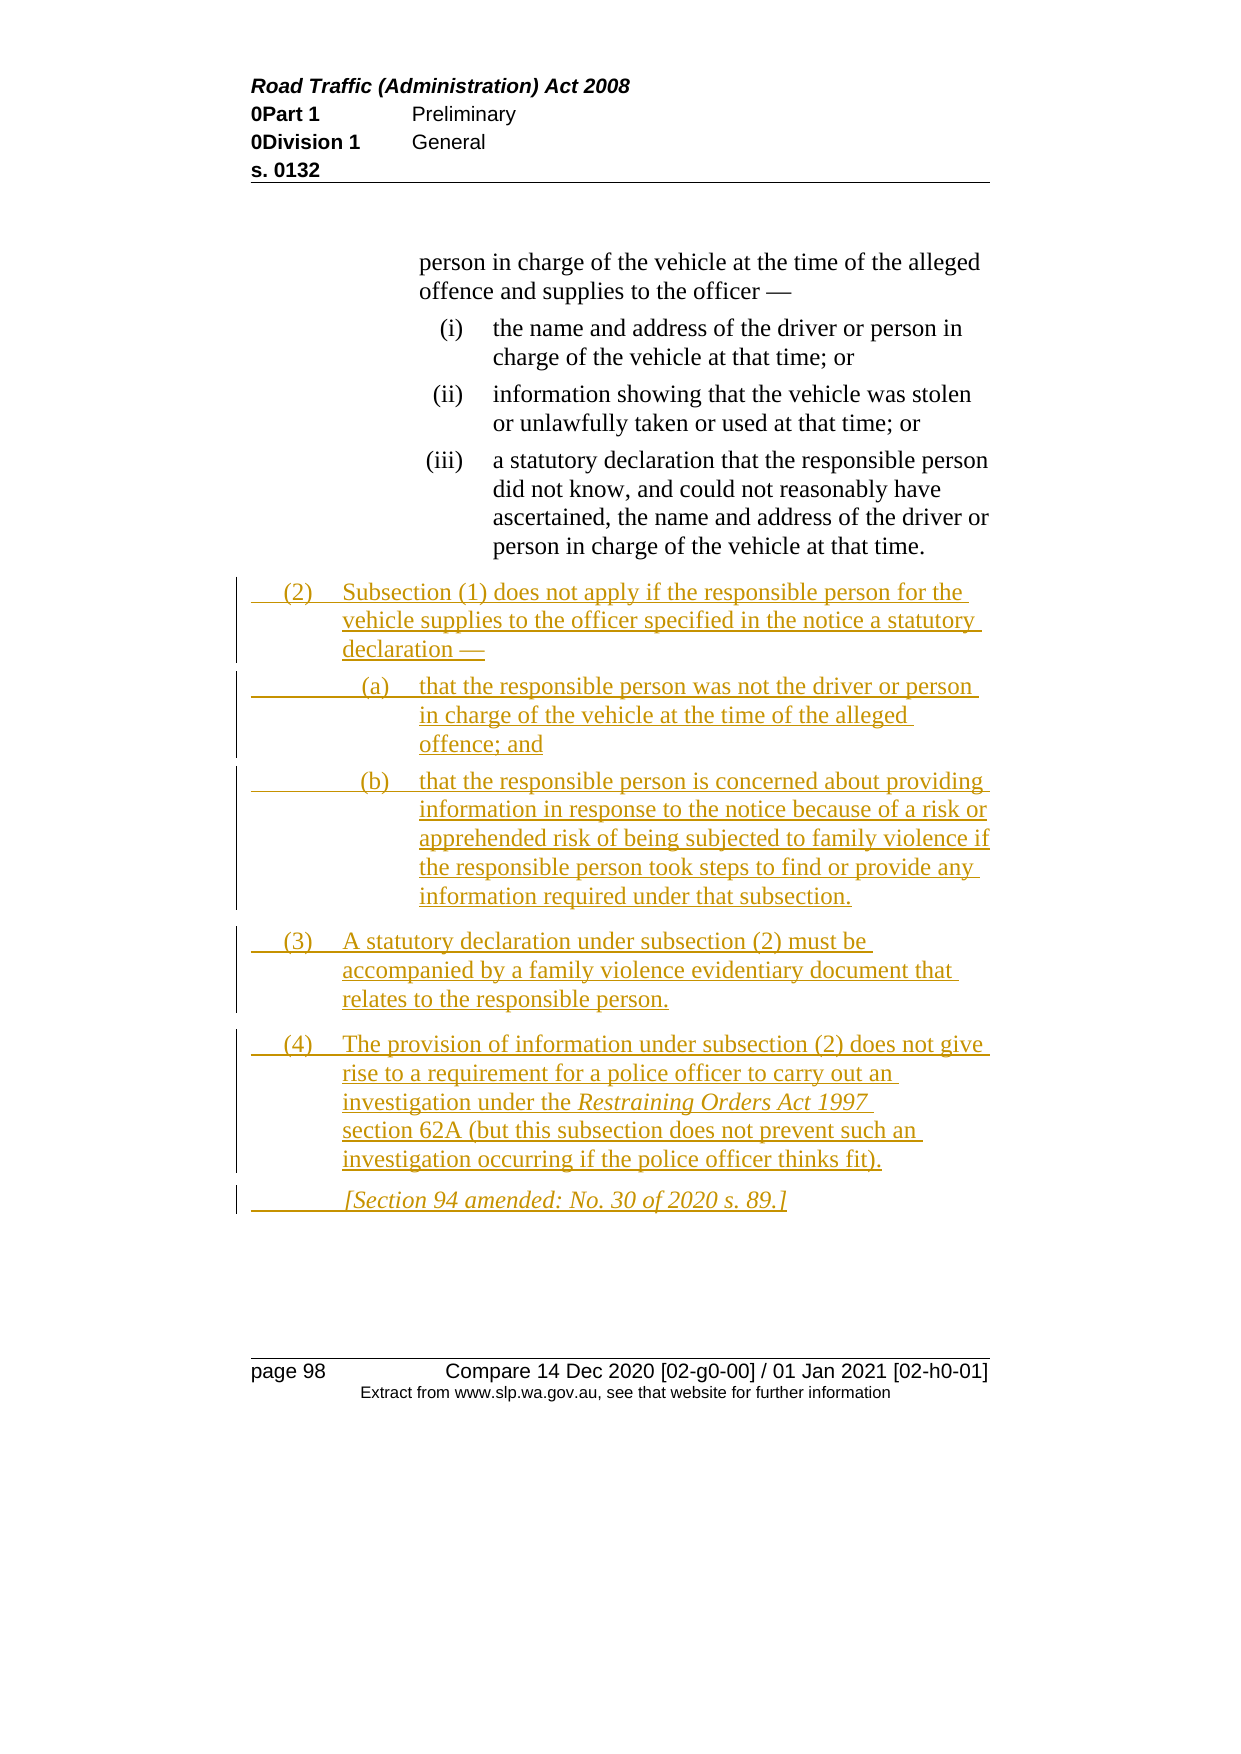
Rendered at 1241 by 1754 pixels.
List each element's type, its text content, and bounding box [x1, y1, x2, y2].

text (iii) a statutory declaration that the responsible person did not know, and could not reasonably have ascertained, the name and address of the driver or person in charge of the vehicle at that time. [251, 445, 990, 560]
text (ii) information showing that the vehicle was stolen or unlawfully taken or used at that time; or [251, 379, 990, 437]
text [251, 247, 990, 305]
text (i) the name and address of the driver or person in charge of the vehicle at that time; or [251, 313, 990, 371]
